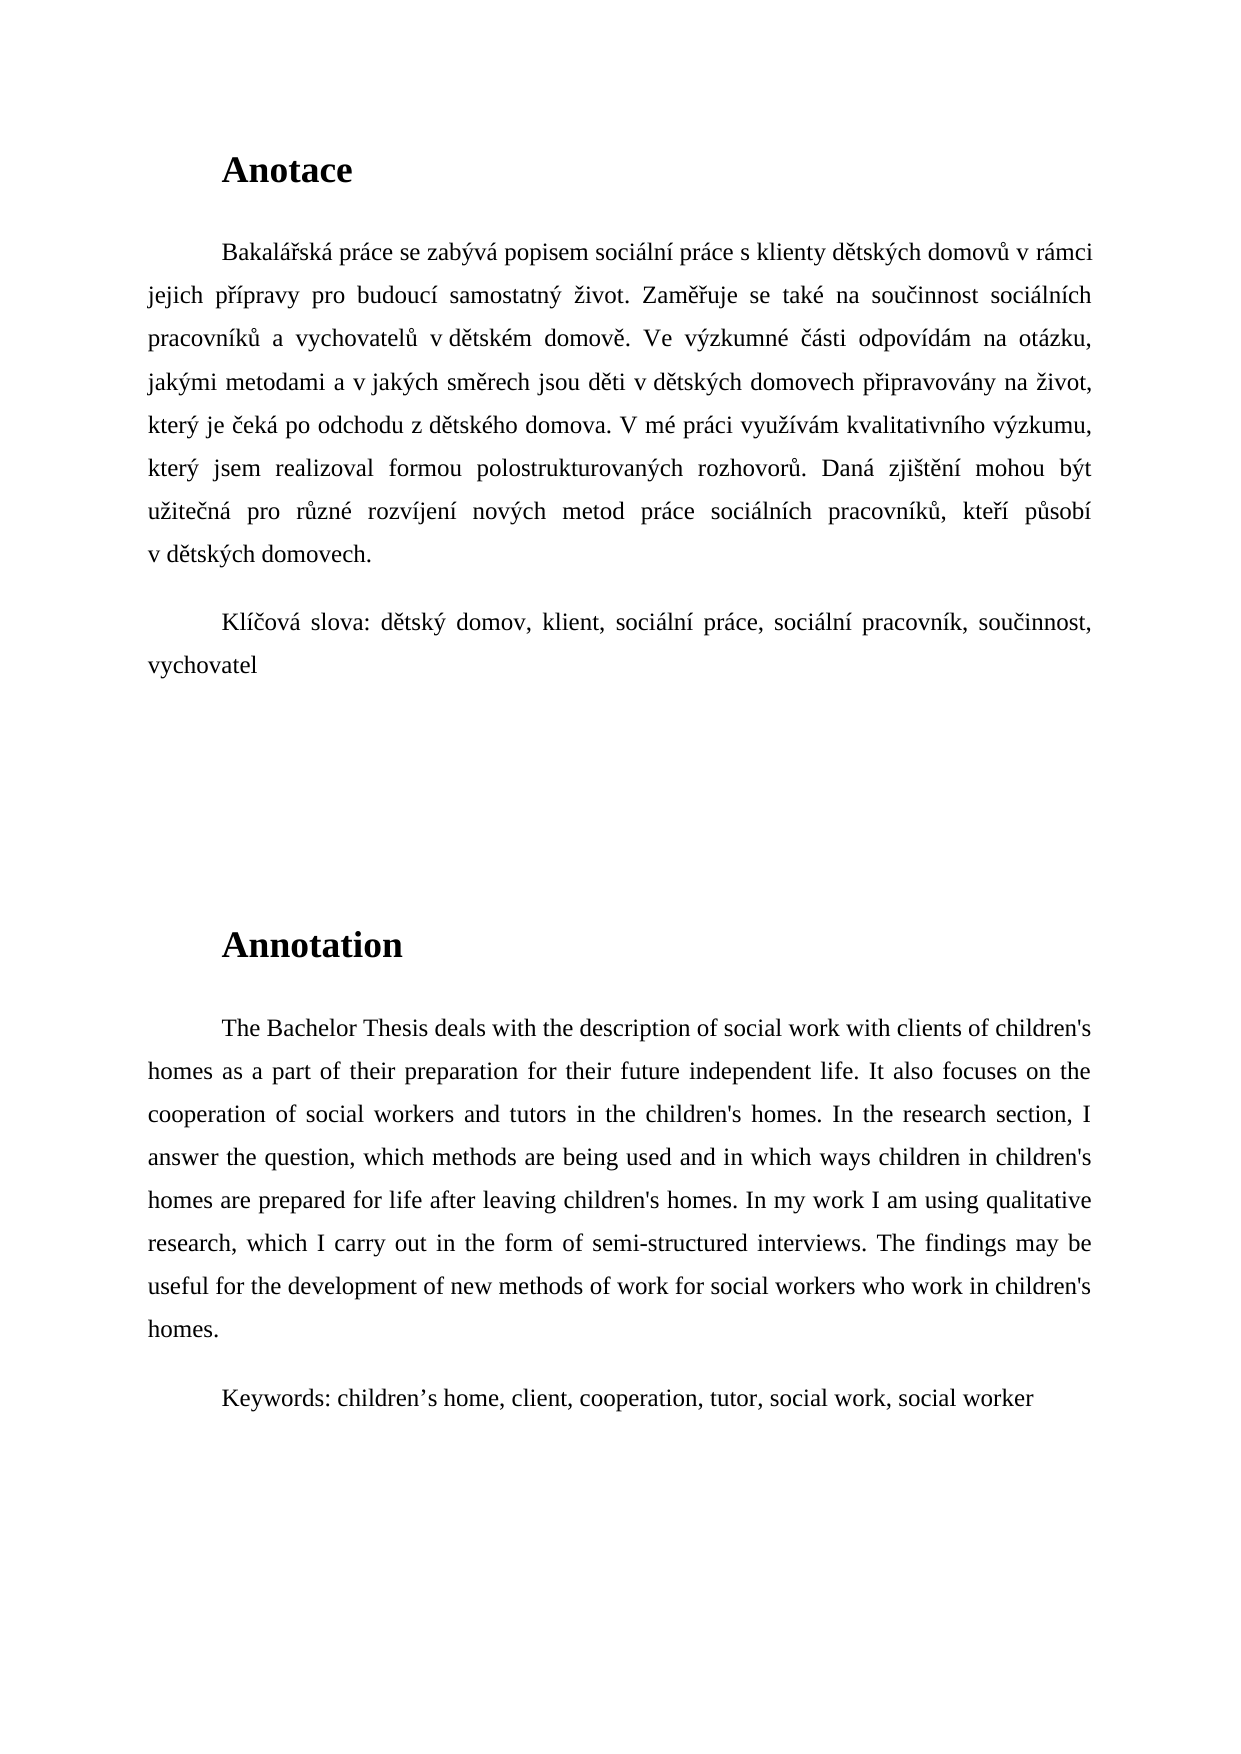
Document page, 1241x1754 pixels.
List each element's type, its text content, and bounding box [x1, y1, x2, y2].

text Klíčová slova: dětský domov, klient, sociální práce, sociální pracovník, součinnost, vychovatel [148, 607, 1093, 679]
text The Bachelor Thesis deals with the description of social work with clients of children's homes as a part of their preparation for their future independent life. It also focuses on the cooperation of social workers and tutors in the children's homes. In the research section, I answer the question, which methods are being used and in which ways children in children's homes are prepared for life after leaving children's homes. In my work I am using qualitative research, which I carry out in the form of semi-structured interviews. The findings may be useful for the development of new methods of work for social workers who work in children's homes. [148, 1013, 1093, 1343]
text Anotace [148, 148, 1093, 191]
text Bakalářská práce se zabývá popisem sociální práce s klienty dětských domovů v rámci jejich přípravy pro budoucí samostatný život. Zaměřuje se také na součinnost sociálních pracovníků a vychovatelů v dětském domově. Ve výzkumné části odpovídám na otázku, jakými metodami a v jakých směrech jsou děti v dětských domovech připravovány na život, který je čeká po odchodu z dětského domova. V mé práci využívám kvalitativního výzkumu, který jsem realizoval formou polostrukturovaných rozhovorů. Daná zjištění mohou být užitečná pro různé rozvíjení nových metod práce sociálních pracovníků, kteří působí v dětských domovech. [148, 237, 1093, 568]
text Annotation [148, 923, 1093, 966]
text Keywords: children’s home, client, cooperation, tutor, social work, social worker [148, 1383, 1093, 1411]
